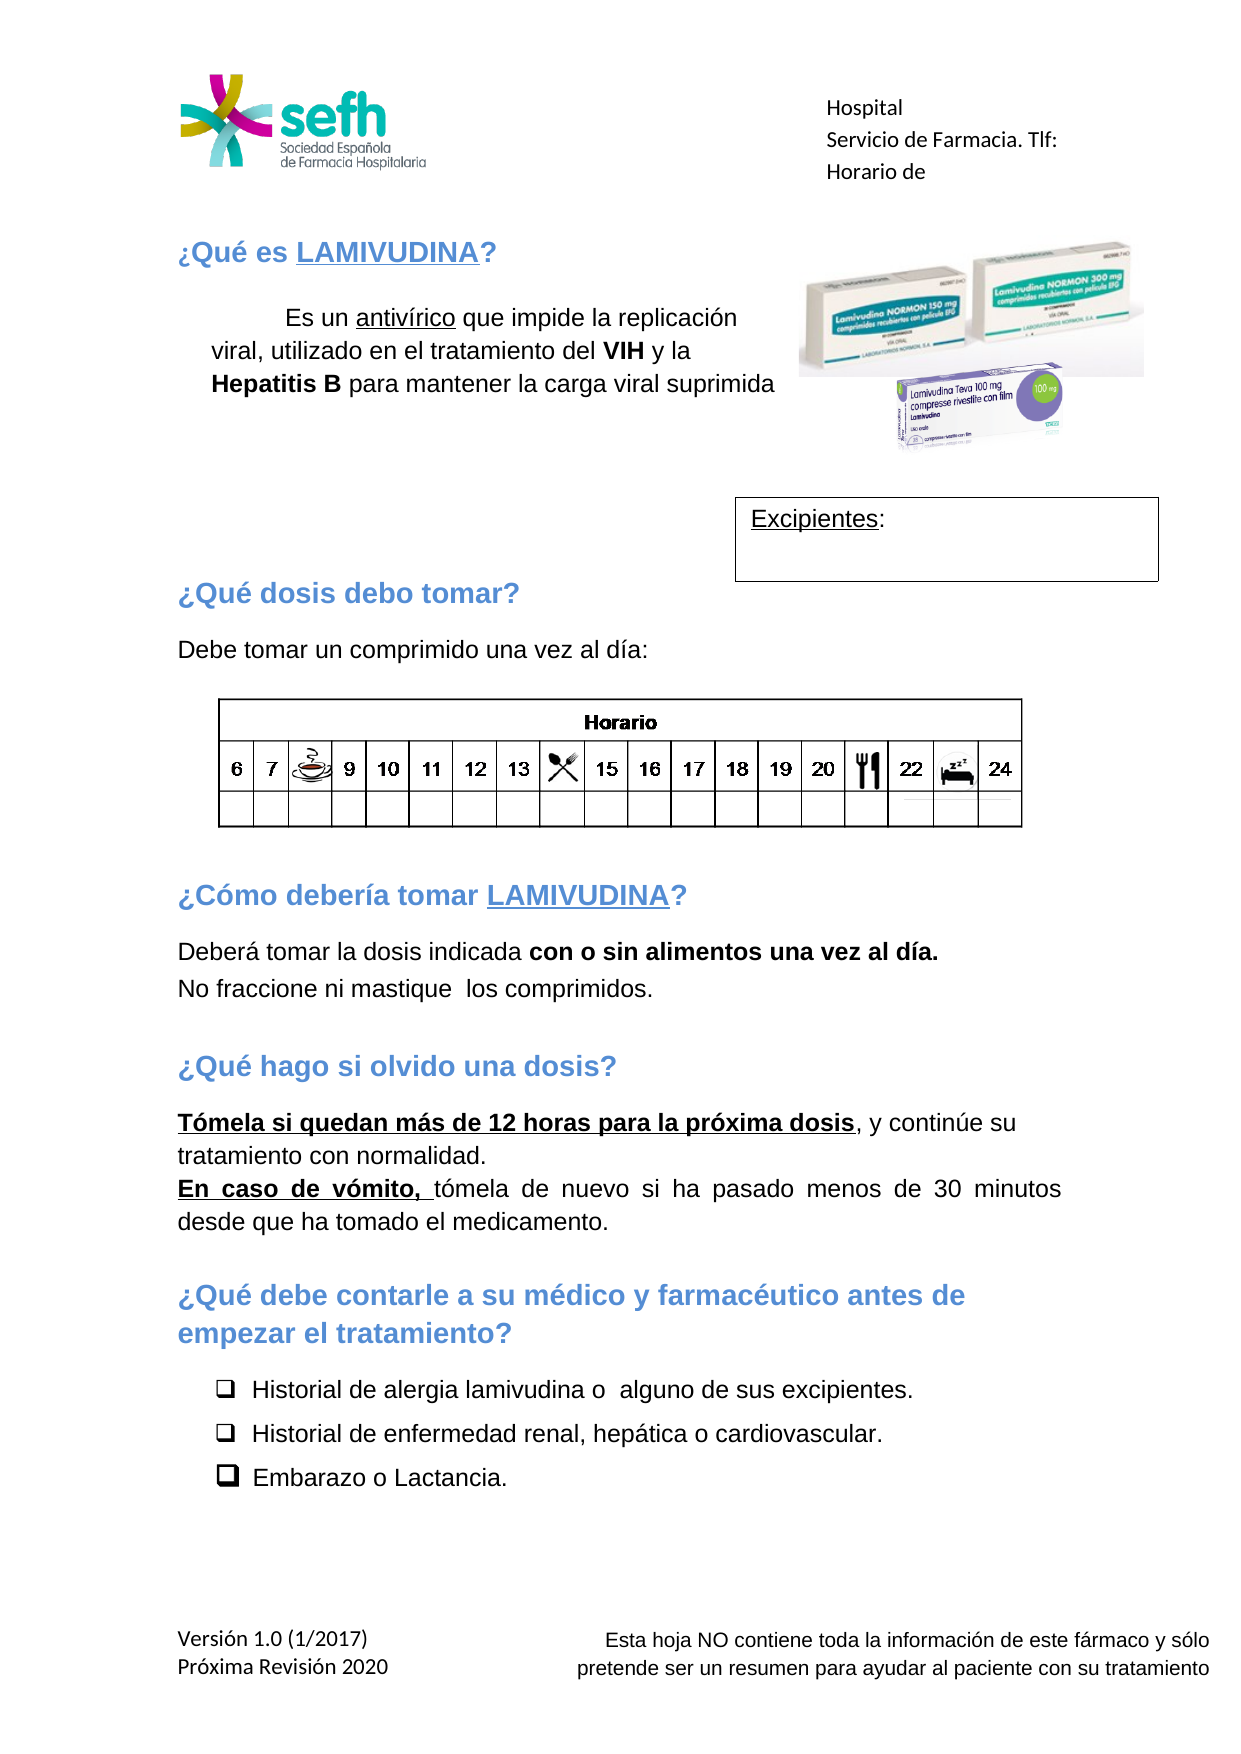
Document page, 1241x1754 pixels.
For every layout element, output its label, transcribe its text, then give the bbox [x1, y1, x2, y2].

picture [209, 689, 1031, 836]
list Historial de alergia lamivudina o alguno de sus excipientes. [214, 1375, 1063, 1404]
list Embarazo o Lactancia. [215, 1462, 1063, 1492]
picture [798, 235, 1144, 461]
text ¿Qué hago si olvido una dosis? [177, 1049, 1063, 1082]
text Tómela si quedan más de 12 horas para la próxima dosis, y continúe su tratamiento con normalidad. [177, 1108, 1063, 1170]
text ¿Qué dosis debo tomar? [177, 576, 1063, 610]
text Debe tomar un comprimido una vez al día: [177, 636, 1063, 664]
text ¿Qué debe contarle a su médico y farmacéutico antes de empezar el tratamiento? [177, 1277, 1063, 1349]
text ¿Cómo debería tomar LAMIVUDINA? [177, 878, 1063, 911]
text Deberá tomar la dosis indicada con o sin alimentos una vez al día. [177, 937, 1063, 966]
text No fraccione ni mastique los comprimidos. [177, 974, 1063, 1003]
text ¿Qué es LAMIVUDINA? [177, 234, 1063, 269]
list Historial de enfermedad renal, hepática o cardiovascular. [214, 1419, 1063, 1448]
picture [177, 73, 431, 172]
text En caso de vómito, tómela de nuevo si ha pasado menos de 30 minutos desde que ha tomado el medicamento. [177, 1174, 1063, 1236]
